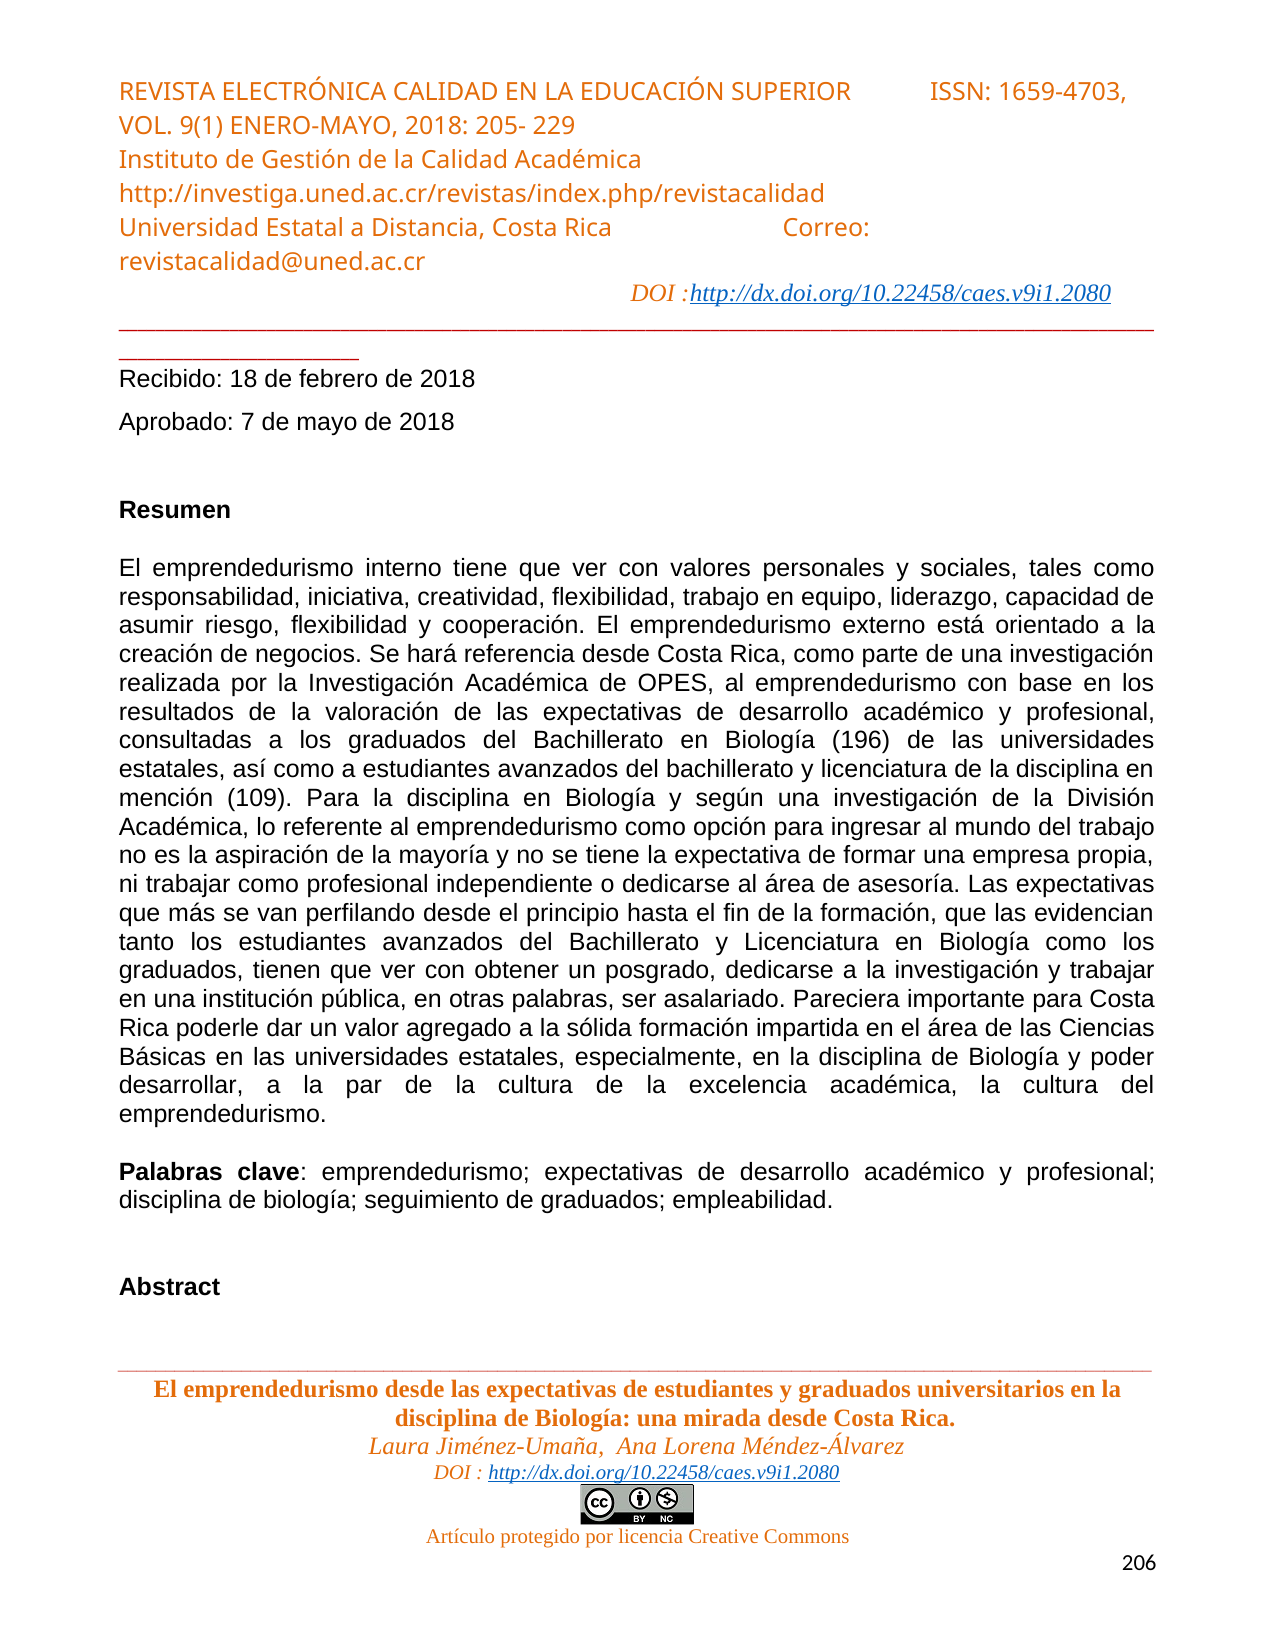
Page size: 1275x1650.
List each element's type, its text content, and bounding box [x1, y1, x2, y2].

text El emprendedurismo interno tiene que ver con valores personales y sociales, tales como responsabilidad, iniciativa, creatividad, flexibilidad, trabajo en equipo, liderazgo, capacidad de asumir riesgo, flexibilidad y cooperación. El emprendedurismo externo está orientado a la creación de negocios. Se hará referencia desde Costa Rica, como parte de una investigación realizada por la Investigación Académica de OPES, al emprendedurismo con base en los resultados de la valoración de las expectativas de desarrollo académico y profesional, consultadas a los graduados del Bachillerato en Biología (196) de las universidades estatales, así como a estudiantes avanzados del bachillerato y licenciatura de la disciplina en mención (109). Para la disciplina en Biología y según una investigación de la División Académica, lo referente al emprendedurismo como opción para ingresar al mundo del trabajo no es la aspiración de la mayoría y no se tiene la expectativa de formar una empresa propia, ni trabajar como profesional independiente o dedicarse al área de asesoría. Las expectativas que más se van perfilando desde el principio hasta el fin de la formación, que las evidencian tanto los estudiantes avanzados del Bachillerato y Licenciatura en Biología como los graduados, tienen que ver con obtener un posgrado, dedicarse a la investigación y trabajar en una institución pública, en otras palabras, ser asalariado. Pareciera importante para Costa Rica poderle dar un valor agregado a la sólida formación impartida en el área de las Ciencias Básicas en las universidades estatales, especialmente, en la disciplina de Biología y poder desarrollar, a la par de la cultura de la excelencia académica, la cultura del emprendedurismo. [118, 553, 1156, 1128]
picture [580, 1484, 695, 1525]
text Abstract [118, 1271, 1156, 1300]
text Aprobado: 7 de mayo de 2018 [118, 407, 1156, 435]
text Recibido: 18 de febrero de 2018 [118, 363, 1156, 392]
text Palabras clave: emprendedurismo; expectativas de desarrollo académico y profesional; disciplina de biología; seguimiento de graduados; empleabilidad. [118, 1156, 1156, 1214]
text Resumen [118, 495, 1156, 524]
